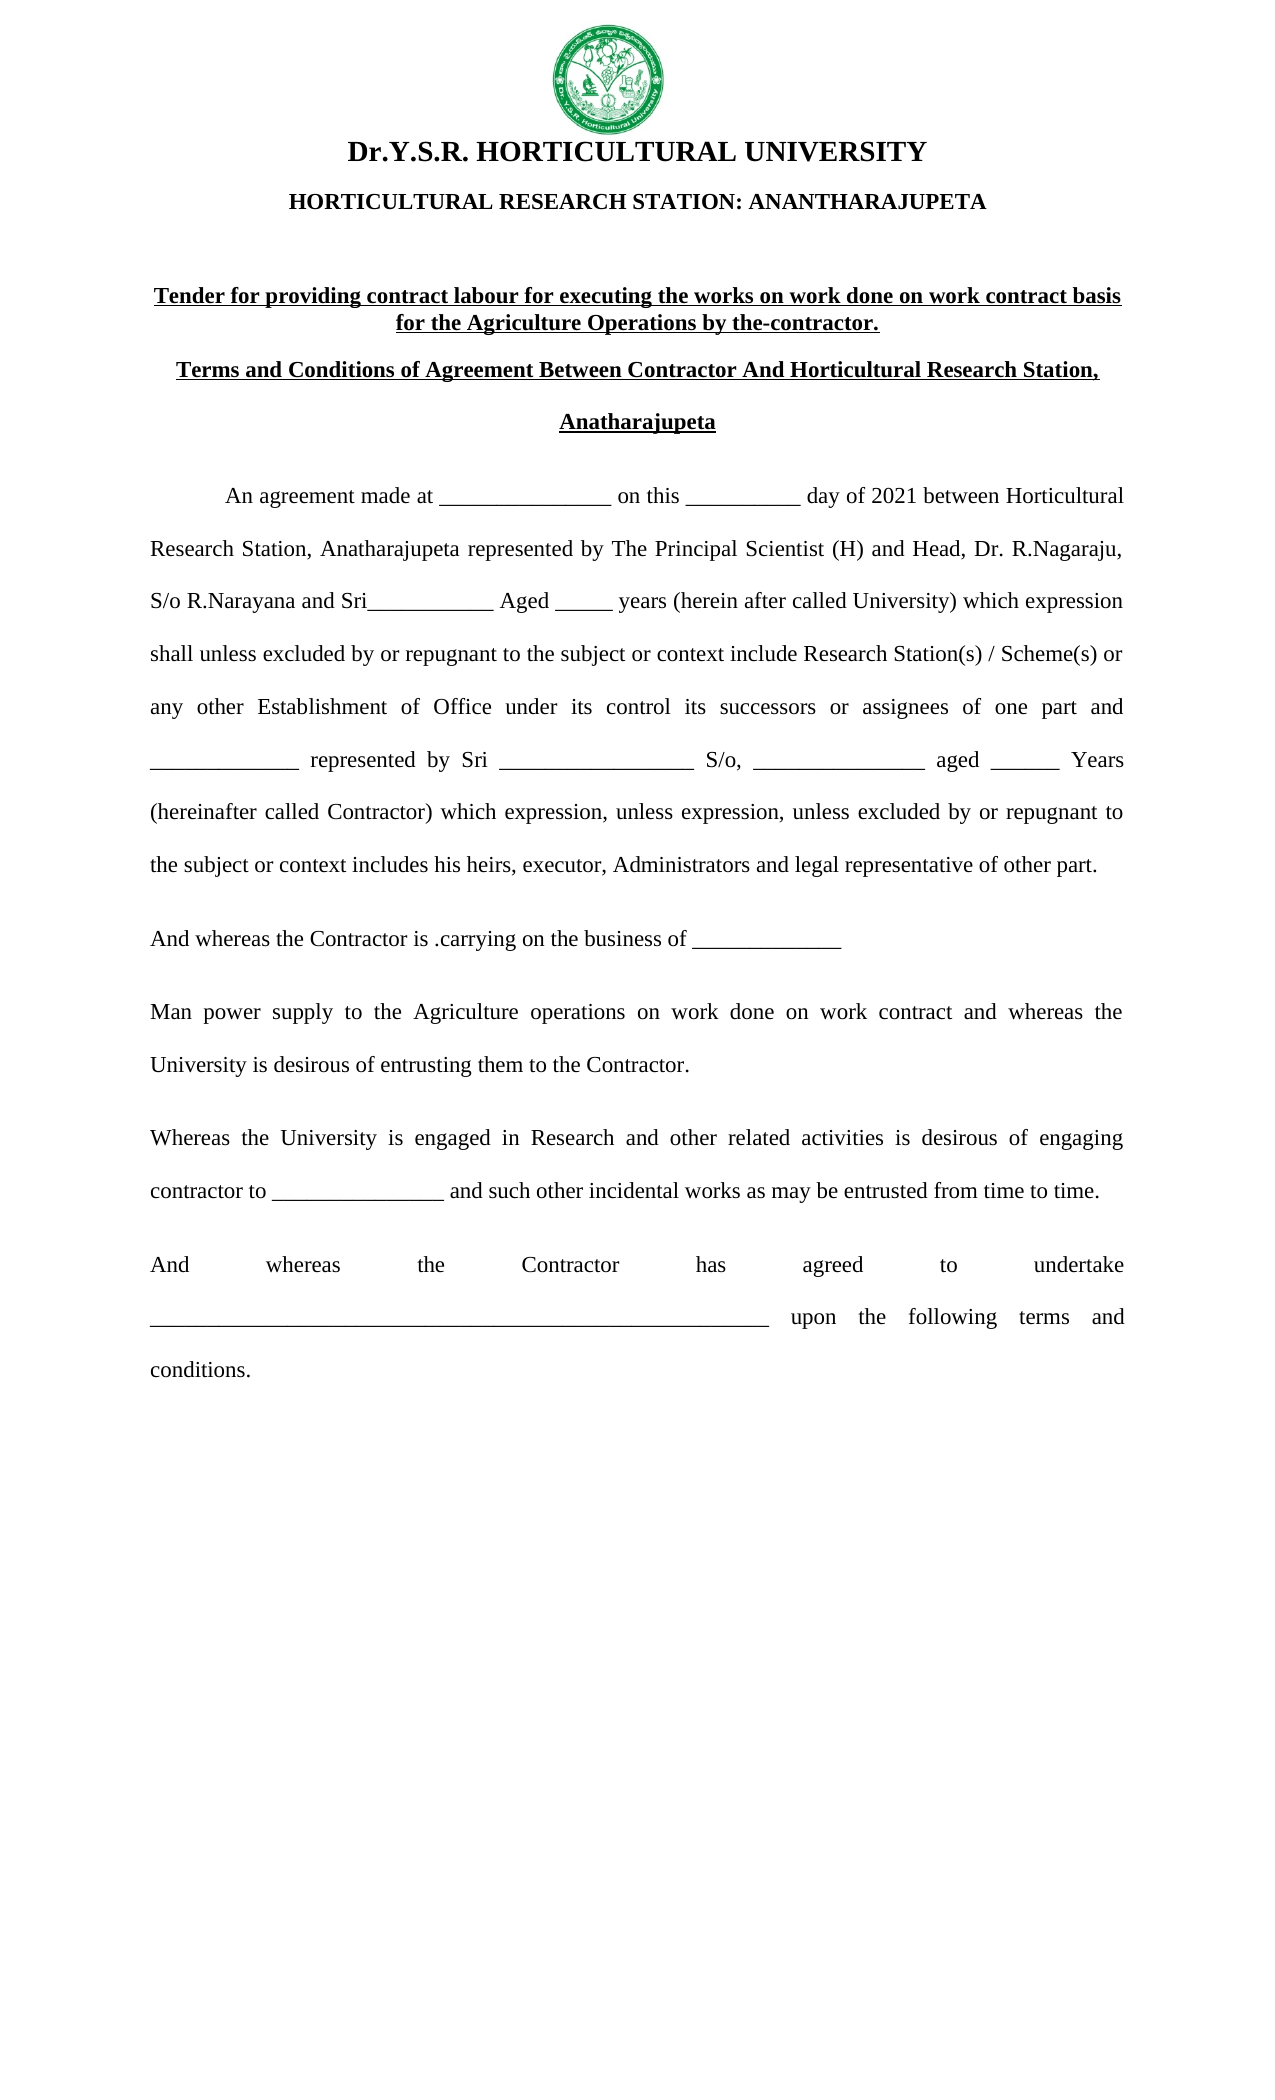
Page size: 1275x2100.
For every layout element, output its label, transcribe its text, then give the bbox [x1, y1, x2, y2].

text Man power supply to the Agriculture operations on work done on work contract and whereas the University is desirous of entrusting them to the Contractor. [150, 998, 1125, 1077]
text And whereas the Contractor is .carrying on the business of _____________ [150, 925, 1125, 951]
text Whereas the University is engaged in Research and other related activities is desirous of engaging contractor to _______________ and such other incidental works as may be entrusted from time to time. [150, 1124, 1125, 1203]
text An agreement made at _______________ on this __________ day of 2021 between Horticultural Research Station, Anatharajupeta represented by The Principal Scientist (H) and Head, Dr. R.Nagaraju, S/o R.Narayana and Sri___________ Aged _____ years (herein after called University) which expression shall unless excluded by or repugnant to the subject or context include Research Station(s) / Scheme(s) or any other Establishment of Office under its control its successors or assignees of one part and _____________ represented by Sri _________________ S/o, _______________ aged ______ Years (hereinafter called Contractor) which expression, unless expression, unless excluded by or repugnant to the subject or context includes his heirs, executor, Administrators and legal representative of other part. [150, 482, 1125, 877]
text HORTICULTURAL RESEARCH STATION: ANANTHARAJUPETA [150, 188, 1125, 214]
text Tender for providing contract labour for executing the works on work done on work contract basis for the Agriculture Operations by the-contractor. [150, 282, 1125, 335]
text Terms and Conditions of Agreement Between Contractor And Horticultural Research Station, Anatharajupeta [150, 356, 1125, 435]
picture [548, 20, 668, 139]
text Dr.Y.S.R. HORTICULTURAL UNIVERSITY [150, 134, 1125, 167]
text And whereas the Contractor has agreed to undertake ______________________________________________________ upon the following terms and conditions. [150, 1251, 1125, 1382]
